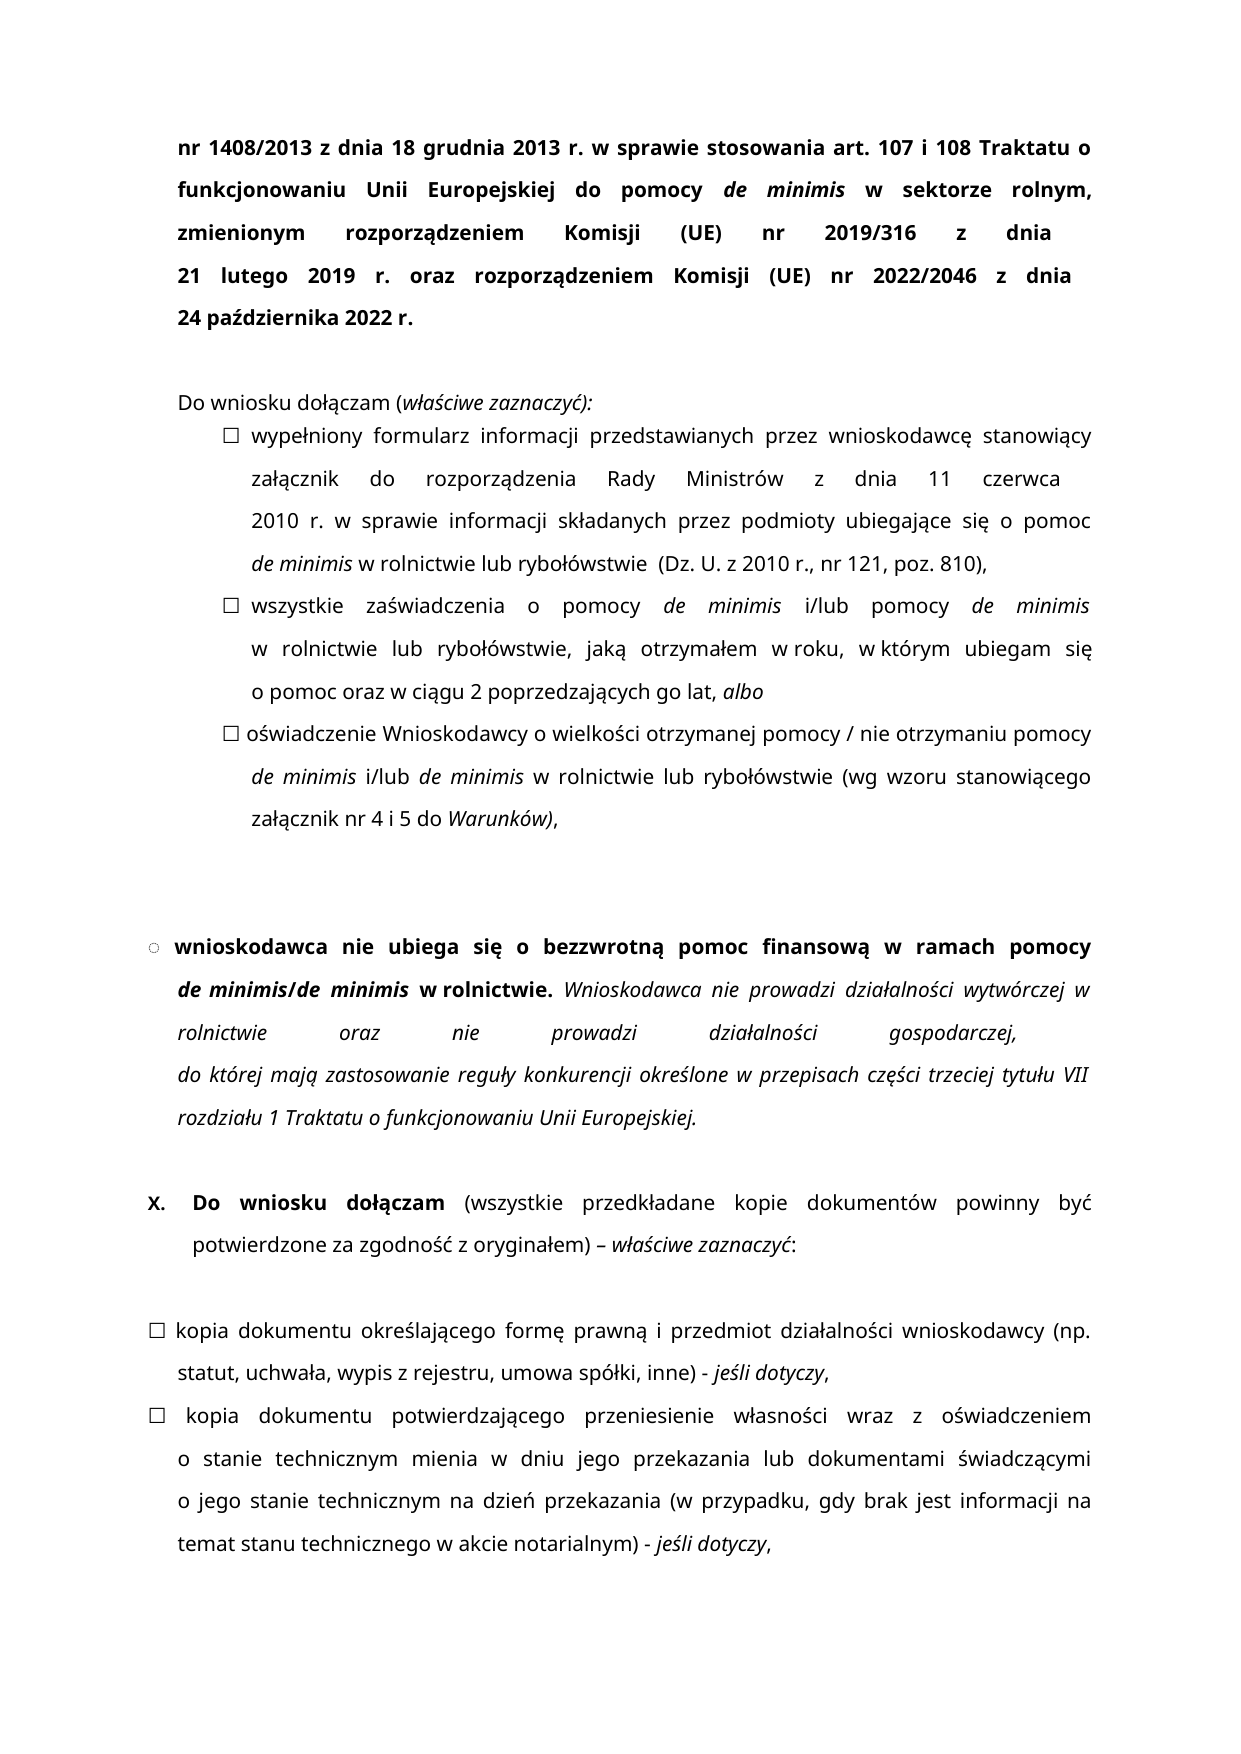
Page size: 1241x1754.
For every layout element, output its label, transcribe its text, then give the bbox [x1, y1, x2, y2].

text Do wniosku dołączam (właściwe zaznaczyć): [177, 388, 1092, 417]
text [148, 133, 1092, 332]
text kopia dokumentu potwierdzającego przeniesienie własności wraz z oświadczeniem o stanie technicznym mienia w dniu jego przekazania lub dokumentami świadczącymi o jego stanie technicznym na dzień przekazania (w przypadku, gdy brak jest informacji na temat stanu technicznego w akcie notarialnym) - jeśli dotyczy, [148, 1401, 1092, 1557]
list Do wniosku dołączam (wszystkie przedkładane kopie dokumentów powinny być potwierdzone za zgodność z oryginałem) – właściwe zaznaczyć: [148, 1188, 1092, 1259]
text wypełniony formularz informacji przedstawianych przez wnioskodawcę stanowiący załącznik do rozporządzenia Rady Ministrów z dnia 11 czerwca 2010 r. w sprawie informacji składanych przez podmioty ubiegające się o pomoc de minimis w rolnictwie lub rybołówstwie (Dz. U. z 2010 r., nr 121, poz. 810), [222, 421, 1092, 577]
text wszystkie zaświadczenia o pomocy de minimis i/lub pomocy de minimis w rolnictwie lub rybołówstwie, jaką otrzymałem w roku, w którym ubiegam się o pomoc oraz w ciągu 2 poprzedzających go lat, albo [222, 592, 1092, 705]
text kopia dokumentu określającego formę prawną i przedmiot działalności wnioskodawcy (np. statut, uchwała, wypis z rejestru, umowa spółki, inne) - jeśli dotyczy, [148, 1316, 1092, 1387]
text oświadczenie Wnioskodawcy o wielkości otrzymanej pomocy / nie otrzymaniu pomocy de minimis i/lub de minimis w rolnictwie lub rybołówstwie (wg wzoru stanowiącego załącznik nr 4 i 5 do Warunków), [222, 719, 1092, 833]
text 󠇯 wnioskodawca nie ubiega się o bezzwrotną pomoc finansową w ramach pomocy de minimis/de minimis w rolnictwie. Wnioskodawca nie prowadzi działalności wytwórczej w rolnictwie oraz nie prowadzi działalności gospodarczej, do której mają zastosowanie reguły konkurencji określone w przepisach części trzeciej tytułu VII rozdziału 1 Traktatu o funkcjonowaniu Unii Europejskiej. [148, 932, 1092, 1131]
